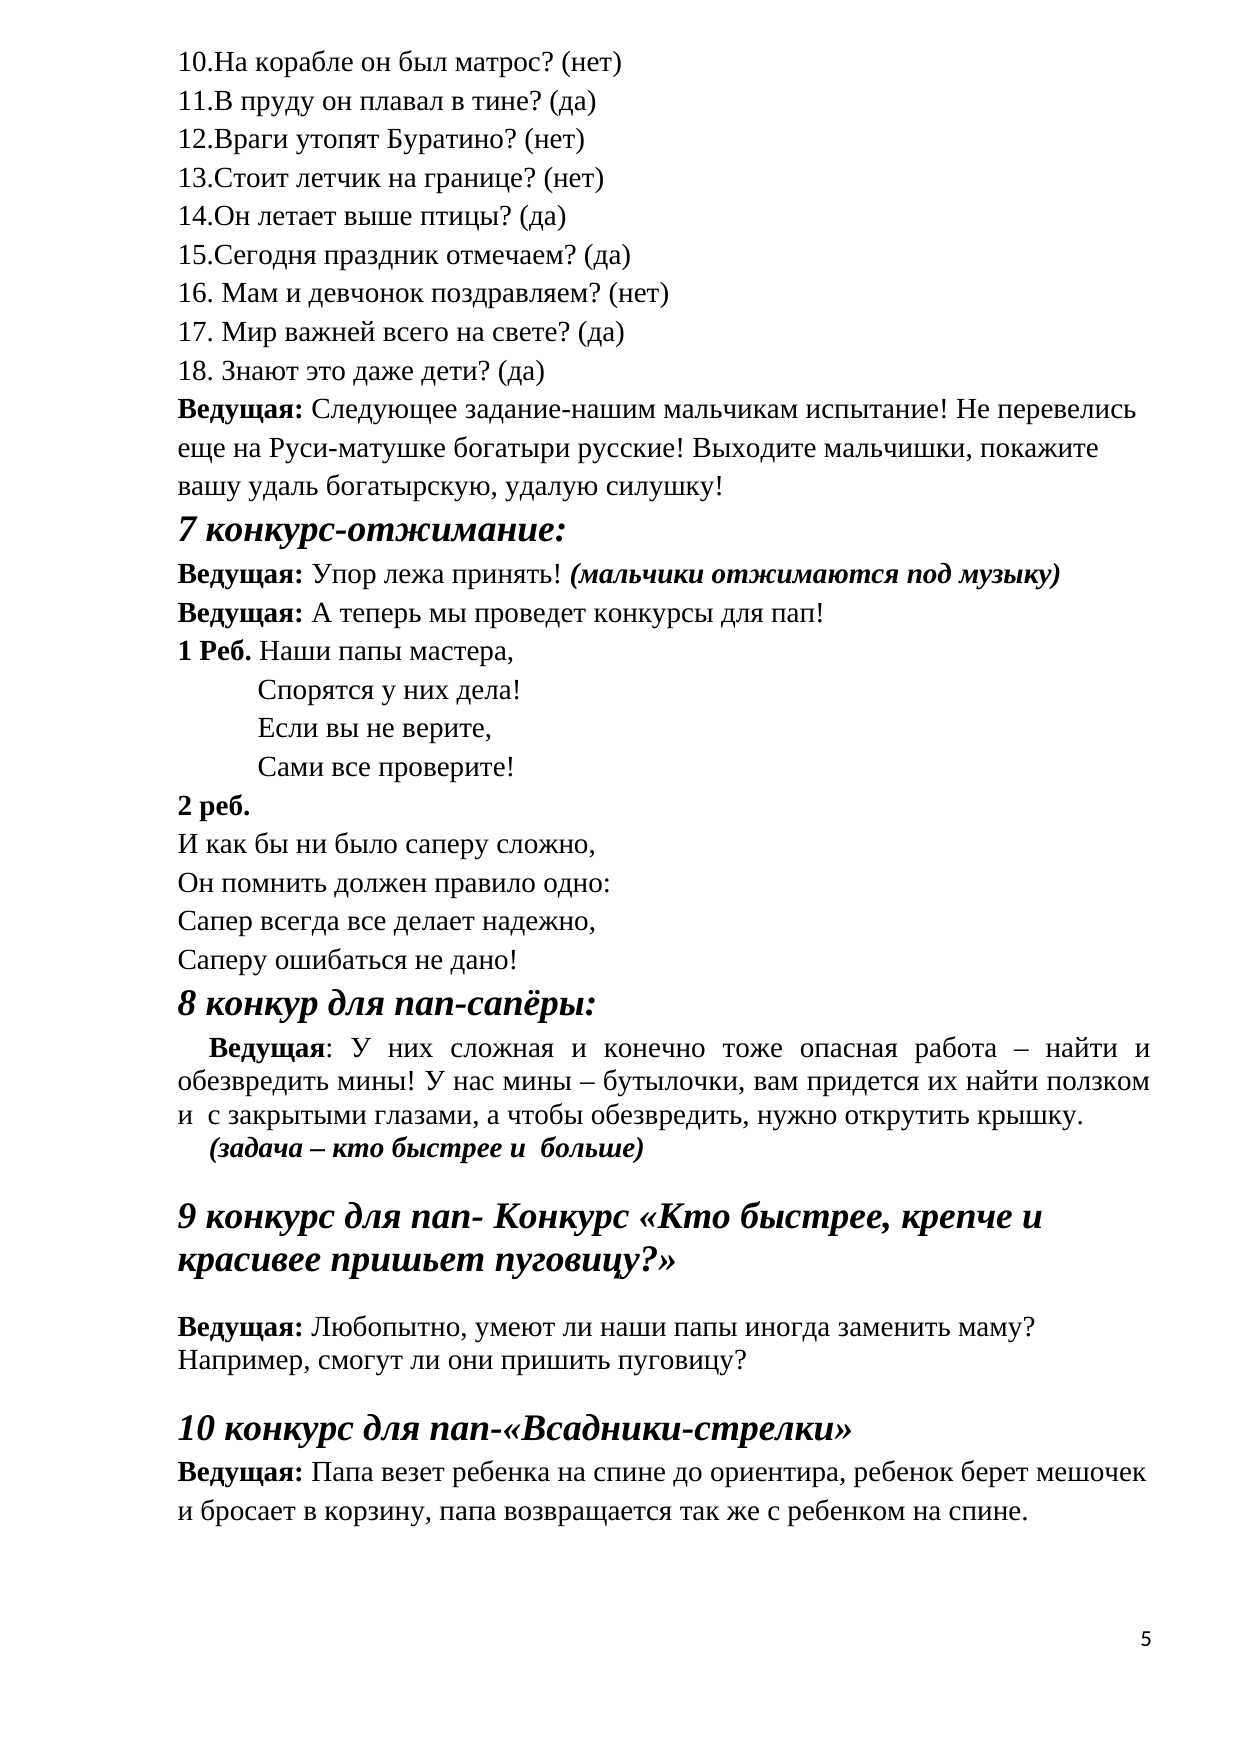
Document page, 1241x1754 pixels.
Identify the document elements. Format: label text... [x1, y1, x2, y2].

text 14.Он летает выше птицы? (да) [177, 198, 1152, 232]
text 12.Враги утопят Буратино? (нет) [177, 121, 1152, 155]
text (задача – кто быстрее и больше) [177, 1131, 1152, 1164]
text 7 конкурс-отжимание: [177, 507, 1152, 550]
text 18. Знают это даже дети? (да) [177, 353, 1152, 386]
text 17. Мир важней всего на свете? (да) [177, 314, 1152, 348]
text 10 конкурс для пап-«Всадники-стрелки» [177, 1405, 1152, 1448]
text Ведущая: Следующее задание-нашим мальчикам испытание! Не перевелись еще на Руси-матушке богатыри русские! Выходите мальчишки, покажите вашу удаль богатырскую, удалую силушку! [177, 391, 1152, 502]
text 1 Реб. Наши папы мастера, [177, 633, 1152, 667]
text 15.Сегодня праздник отмечаем? (да) [177, 237, 1152, 271]
text 16. Мам и девчонок поздравляем? (нет) [177, 276, 1152, 309]
text Ведущая: А теперь мы проведет конкурсы для пап! [177, 595, 1152, 628]
text 2 реб. [177, 788, 1152, 821]
text Ведущая: У них сложная и конечно тоже опасная работа – найти и обезвредить мины! У нас мины – бутылочки, вам придется их найти ползком и с закрытыми глазами, а чтобы обезвредить, нужно открутить крышку. [177, 1030, 1152, 1131]
text Ведущая: Любопытно, умеют ли наши папы иногда заменить маму? Например, смогут ли они пришить пуговицу? [177, 1309, 1152, 1376]
text И как бы ни было саперу сложно, Он помнить должен правило одно: Сапер всегда все делает надежно, Саперу ошибаться не дано! [177, 826, 1152, 975]
text 13.Стоит летчик на границе? (нет) [177, 160, 1152, 193]
text 9 конкурс для пап- Конкурс «Кто быстрее, крепче и красивее пришьет пуговицу?» [177, 1193, 1152, 1279]
text 10.На корабле он был матрос? (нет) [177, 44, 1152, 78]
text Спорятся у них дела! [177, 672, 1152, 706]
text Ведущая: Папа везет ребенка на спине до ориентира, ребенок берет мешочек и бросает в корзину, папа возвращается так же с ребенком на спине. [177, 1454, 1152, 1527]
text 8 конкур для пап-сапёры: [177, 980, 1152, 1023]
text Ведущая: Упор лежа принять! (мальчики отжимаются под музыку) [177, 556, 1152, 590]
text 11.В пруду он плавал в тине? (да) [177, 83, 1152, 116]
text Сами все проверите! [177, 749, 1152, 783]
text Если вы не верите, [177, 711, 1152, 744]
